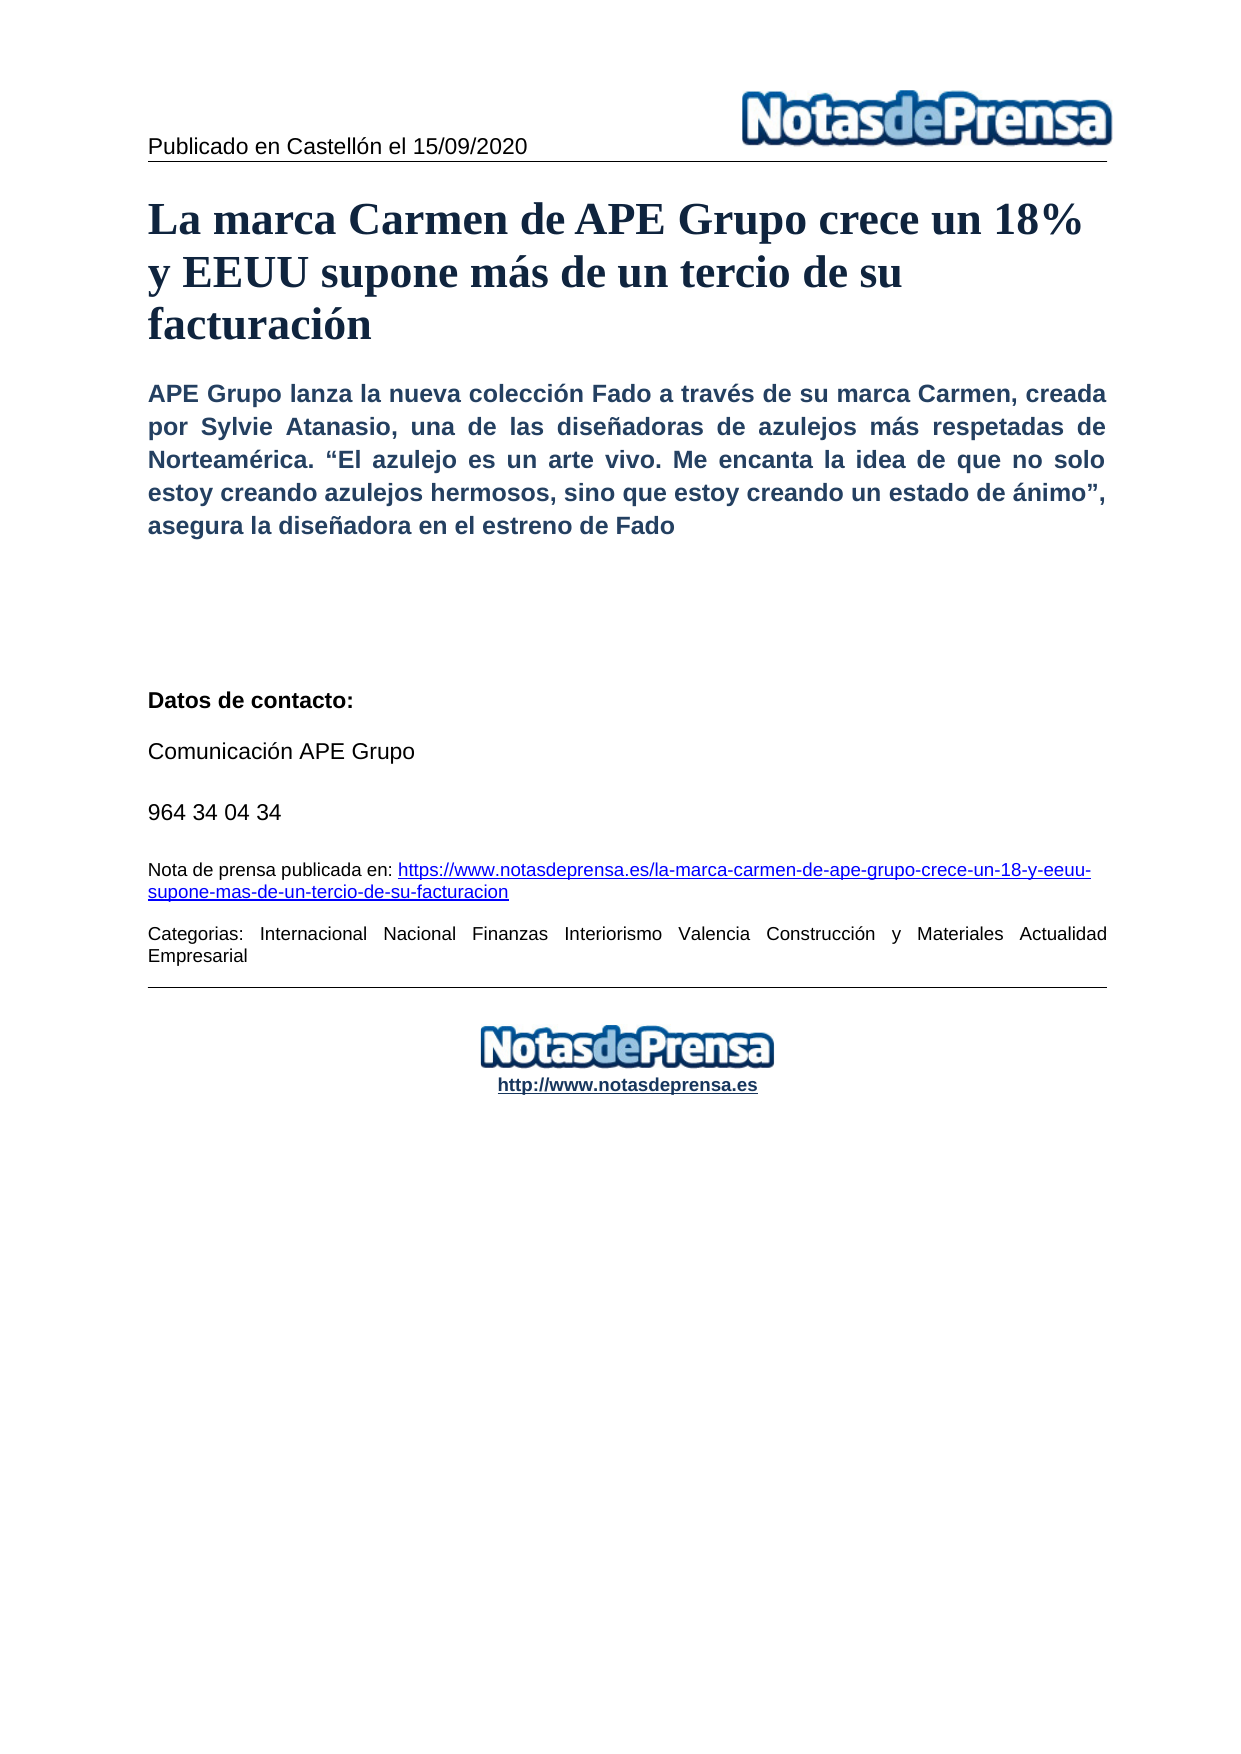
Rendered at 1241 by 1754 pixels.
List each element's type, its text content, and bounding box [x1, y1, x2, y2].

picture [480, 1024, 775, 1070]
picture [742, 90, 1113, 148]
text 964 34 04 34 [148, 799, 1063, 825]
subtitle La marca Carmen de APE Grupo crece un 18% y EEUU supone más de un tercio de su facturación [148, 192, 1107, 350]
text Categorias: Internacional Nacional Finanzas Interiorismo Valencia Construcción y Materiales Actualidad Empresarial [148, 923, 1107, 966]
text Nota de prensa publicada en: https://www.notasdeprensa.es/la-marca-carmen-de-ape-grupo-crece-un-18-y-eeuu-supone-mas-de-un-tercio-de-su-facturacion [148, 859, 1107, 902]
text Comunicación APE Grupo [148, 738, 1063, 764]
text Publicado en Castellón el 15/09/2020 [148, 133, 1107, 161]
subtitle APE Grupo lanza la nueva colección Fado a través de su marca Carmen, creada por Sylvie Atanasio, una de las diseñadoras de azulejos más respetadas de Norteamérica. “El azulejo es un arte vivo. Me encanta la idea de que no solo estoy creando azulejos hermosos, sino que estoy creando un estado de ánimo”, asegura la diseñadora en el estreno de Fado [148, 379, 1107, 540]
text http://www.notasdeprensa.es [148, 1074, 1107, 1096]
text Datos de contacto: [148, 687, 1107, 713]
